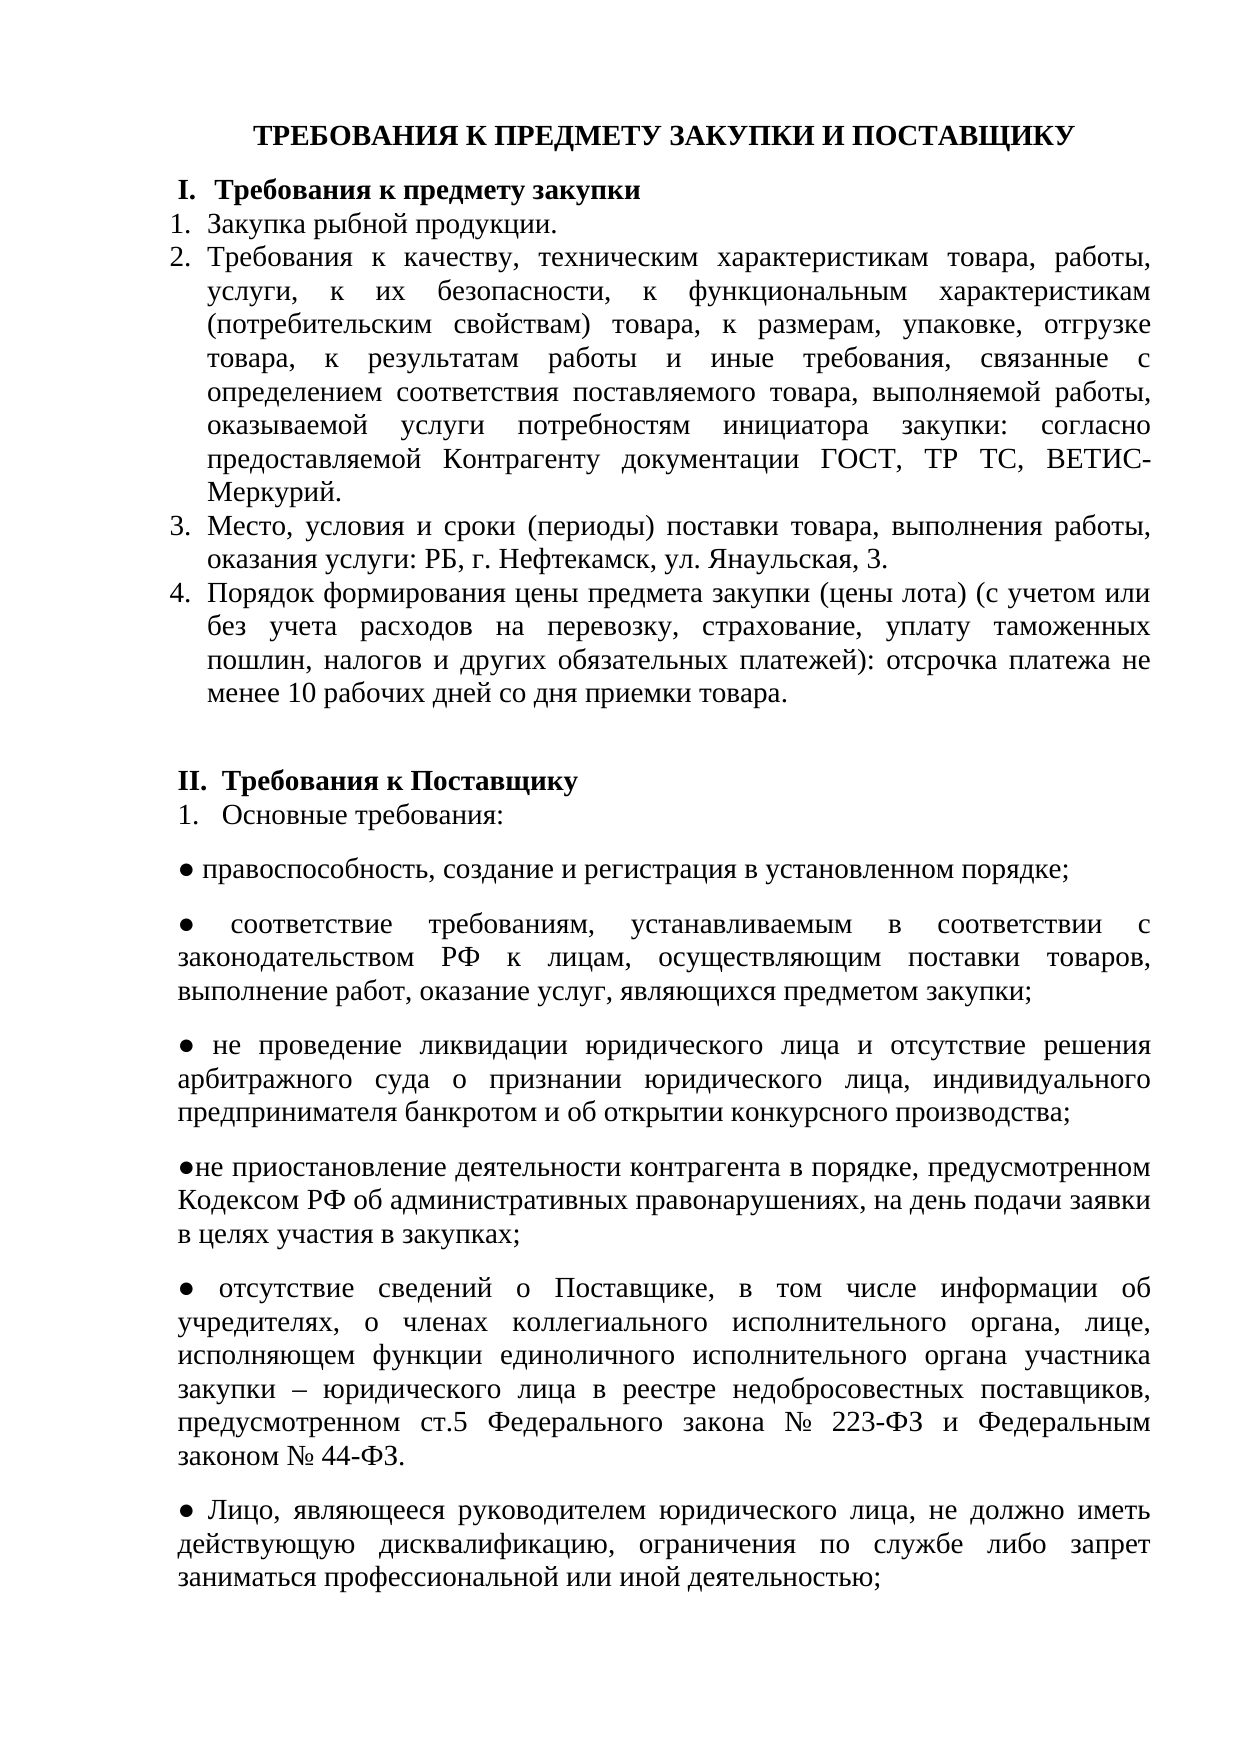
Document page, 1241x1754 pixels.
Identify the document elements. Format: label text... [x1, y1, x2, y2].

list Требования к предмету закупки [177, 172, 1152, 206]
list Требования к качеству, техническим характеристикам товара, работы, услуги, к их безопасности, к функциональным характеристикам (потребительским свойствам) товара, к размерам, упаковке, отгрузке товара, к результатам работы и иные требования, связанные с определением соответствия поставляемого товара, выполняемой работы, оказываемой услуги потребностям инициатора закупки: согласно предоставляемой Контрагенту документации ГОСТ, ТР ТС, ВЕТИС-Меркурий. [169, 239, 1152, 508]
text ● отсутствие сведений о Поставщике, в том числе информации об учредителях, о членах коллегиального исполнительного органа, лице, исполняющем функции единоличного исполнительного органа участника закупки – юридического лица в реестре недобросовестных поставщиков, предусмотренном ст.5 Федерального закона № 223-ФЗ и Федеральным законом № 44-ФЗ. [177, 1270, 1152, 1471]
list Основные требования: [177, 797, 1152, 831]
text ● правоспособность, создание и регистрация в установленном порядке; [177, 851, 1152, 885]
text ●не приостановление деятельности контрагента в порядке, предусмотренном Кодексом РФ об административных правонарушениях, на день подачи заявки в целях участия в закупках; [177, 1149, 1152, 1249]
text ● не проведение ликвидации юридического лица и отсутствие решения арбитражного суда о признании юридического лица, индивидуального предпринимателя банкротом и об открытии конкурсного производства; [177, 1027, 1152, 1128]
list Требования к Поставщику [177, 763, 1152, 797]
text ТРЕБОВАНИЯ К ПРЕДМЕТУ ЗАКУПКИ И ПОСТАВЩИКУ [177, 118, 1152, 152]
list Порядок формирования цены предмета закупки (цены лота) (с учетом или без учета расходов на перевозку, страхование, уплату таможенных пошлин, налогов и других обязательных платежей): отсрочка платежа не менее 10 рабочих дней со дня приемки товара. [169, 575, 1152, 709]
list Место, условия и сроки (периоды) поставки товара, выполнения работы, оказания услуги: РБ, г. Нефтекамск, ул. Янаульская, 3. [169, 508, 1152, 575]
text ● Лицо, являющееся руководителем юридического лица, не должно иметь действующую дисквалификацию, ограничения по службе либо запрет заниматься профессиональной или иной деятельностью; [177, 1492, 1152, 1593]
text ● соответствие требованиям, устанавливаемым в соответствии с законодательством РФ к лицам, осуществляющим поставки товаров, выполнение работ, оказание услуг, являющихся предметом закупки; [177, 906, 1152, 1006]
list Закупка рыбной продукции. [169, 206, 1152, 239]
